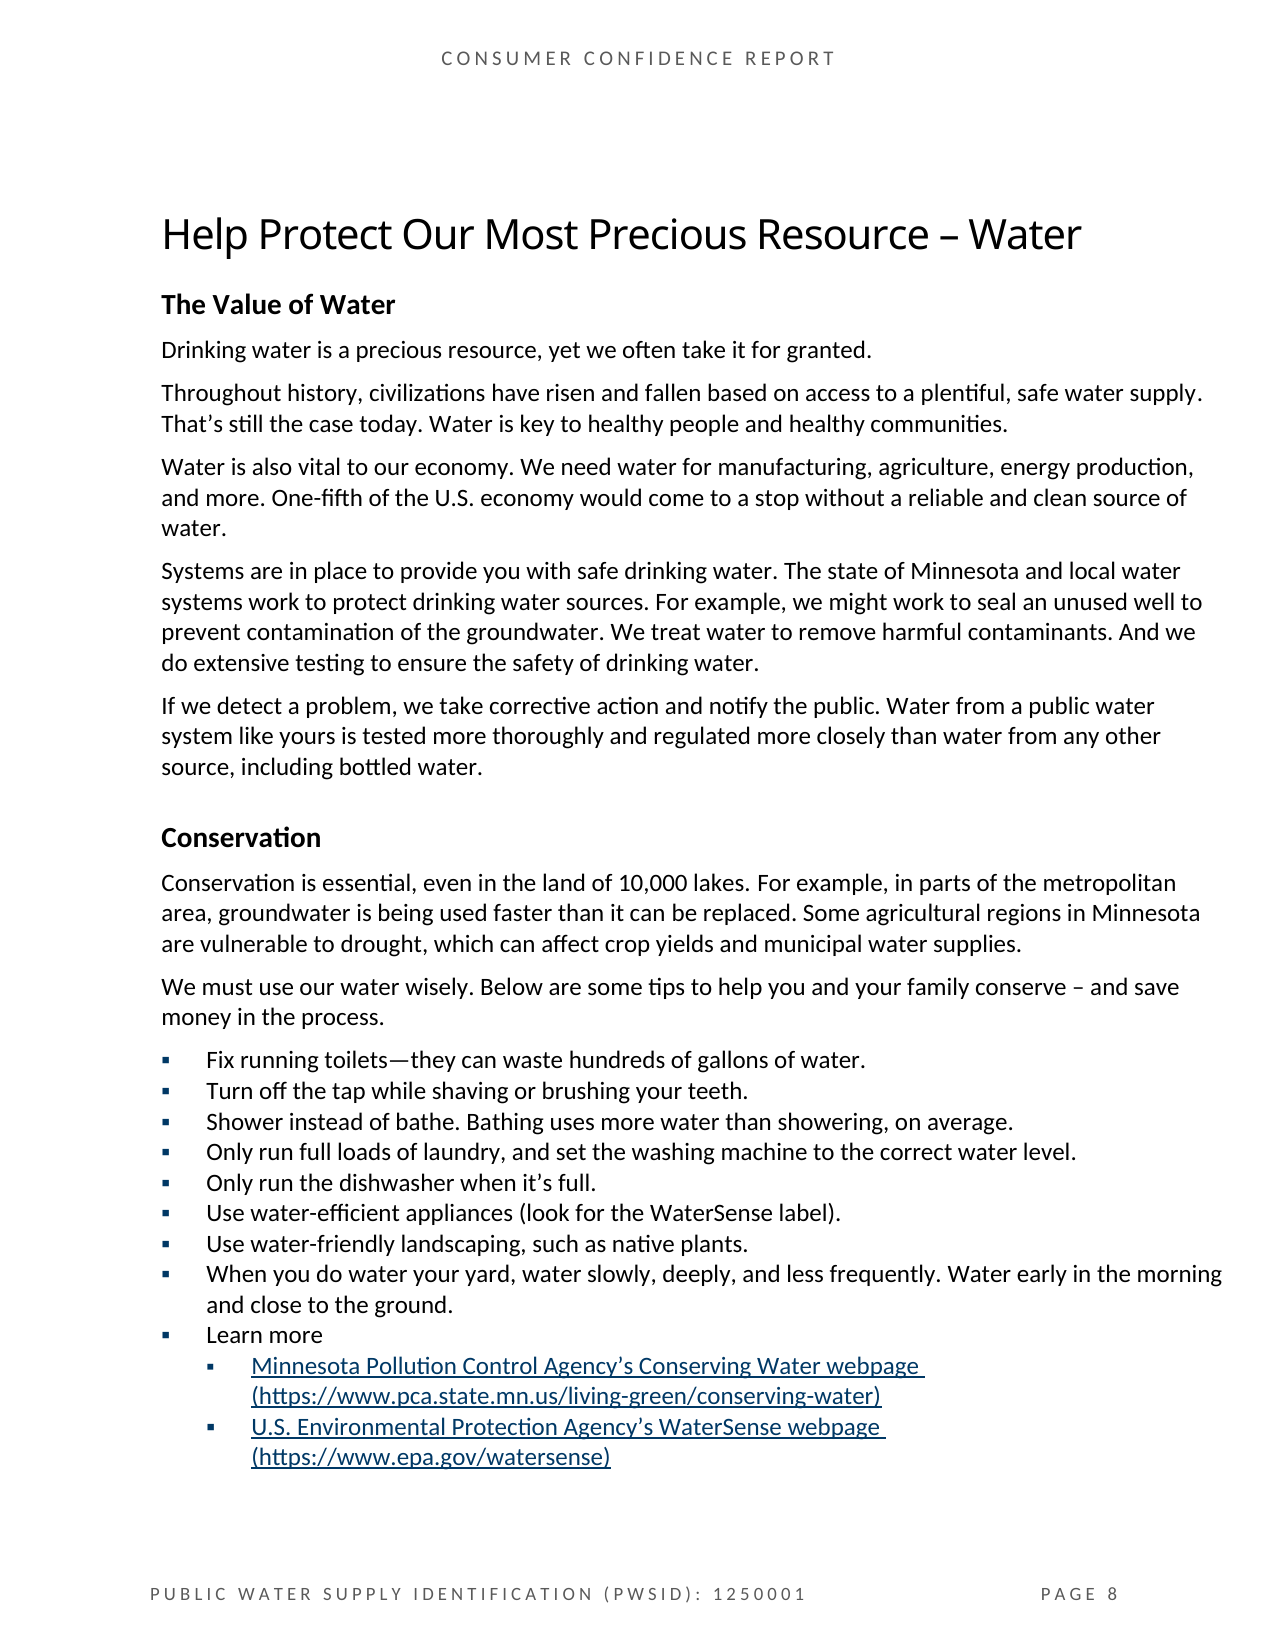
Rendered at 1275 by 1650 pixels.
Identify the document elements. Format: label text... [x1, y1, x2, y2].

table_cell The Value of Water Drinking water is a precious resource, yet we often take it for granted. Throughout history, civilizations have risen and fallen based on access to a plentiful, safe water supply. That’s still the case today. Water is key to healthy people and healthy communities. Water is also vital to our economy. We need water for manufacturing, agriculture, energy production, and more. One-fifth of the U.S. economy would come to a stop without a reliable and clean source of water. Systems are in place to provide you with safe drinking water. The state of Minnesota and local water systems work to protect drinking water sources. For example, we might work to seal an unused well to prevent contamination of the groundwater. We treat water to remove harmful contaminants. And we do extensive testing to ensure the safety of drinking water. If we detect a problem, we take corrective action and notify the public. Water from a public water system like yours is tested more thoroughly and regulated more closely than water from any other source, including bottled water. [150, 261, 1237, 794]
table_cell Conservation Conservation is essential, even in the land of 10,000 lakes. For example, in parts of the metropolitan area, groundwater is being used faster than it can be replaced. Some agricultural regions in Minnesota are vulnerable to drought, which can affect crop yields and municipal water supplies. We must use our water wisely. Below are some tips to help you and your family conserve – and save money in the process. Fix running toilets—they can waste hundreds of gallons of water. Turn off the tap while shaving or brushing your teeth. Shower instead of bathe. Bathing uses more water than showering, on average. Only run full loads of laundry, and set the washing machine to the correct water level. Only run the dishwasher when it’s full. Use water-efficient appliances (look for the WaterSense label). Use water-friendly landscaping, such as native plants. When you do water your yard, water slowly, deeply, and less frequently. Water early in the morning and close to the ground. Learn more Minnesota Pollution Control Agency’s Conserving Water webpage (https://www.pca.state.mn.us/living-green/conserving-water) U.S. Environmental Protection Agency’s WaterSense webpage (https://www.epa.gov/watersense) [150, 794, 1237, 1484]
table_header Help Protect Our Most Precious Resource – Water [150, 163, 1237, 261]
